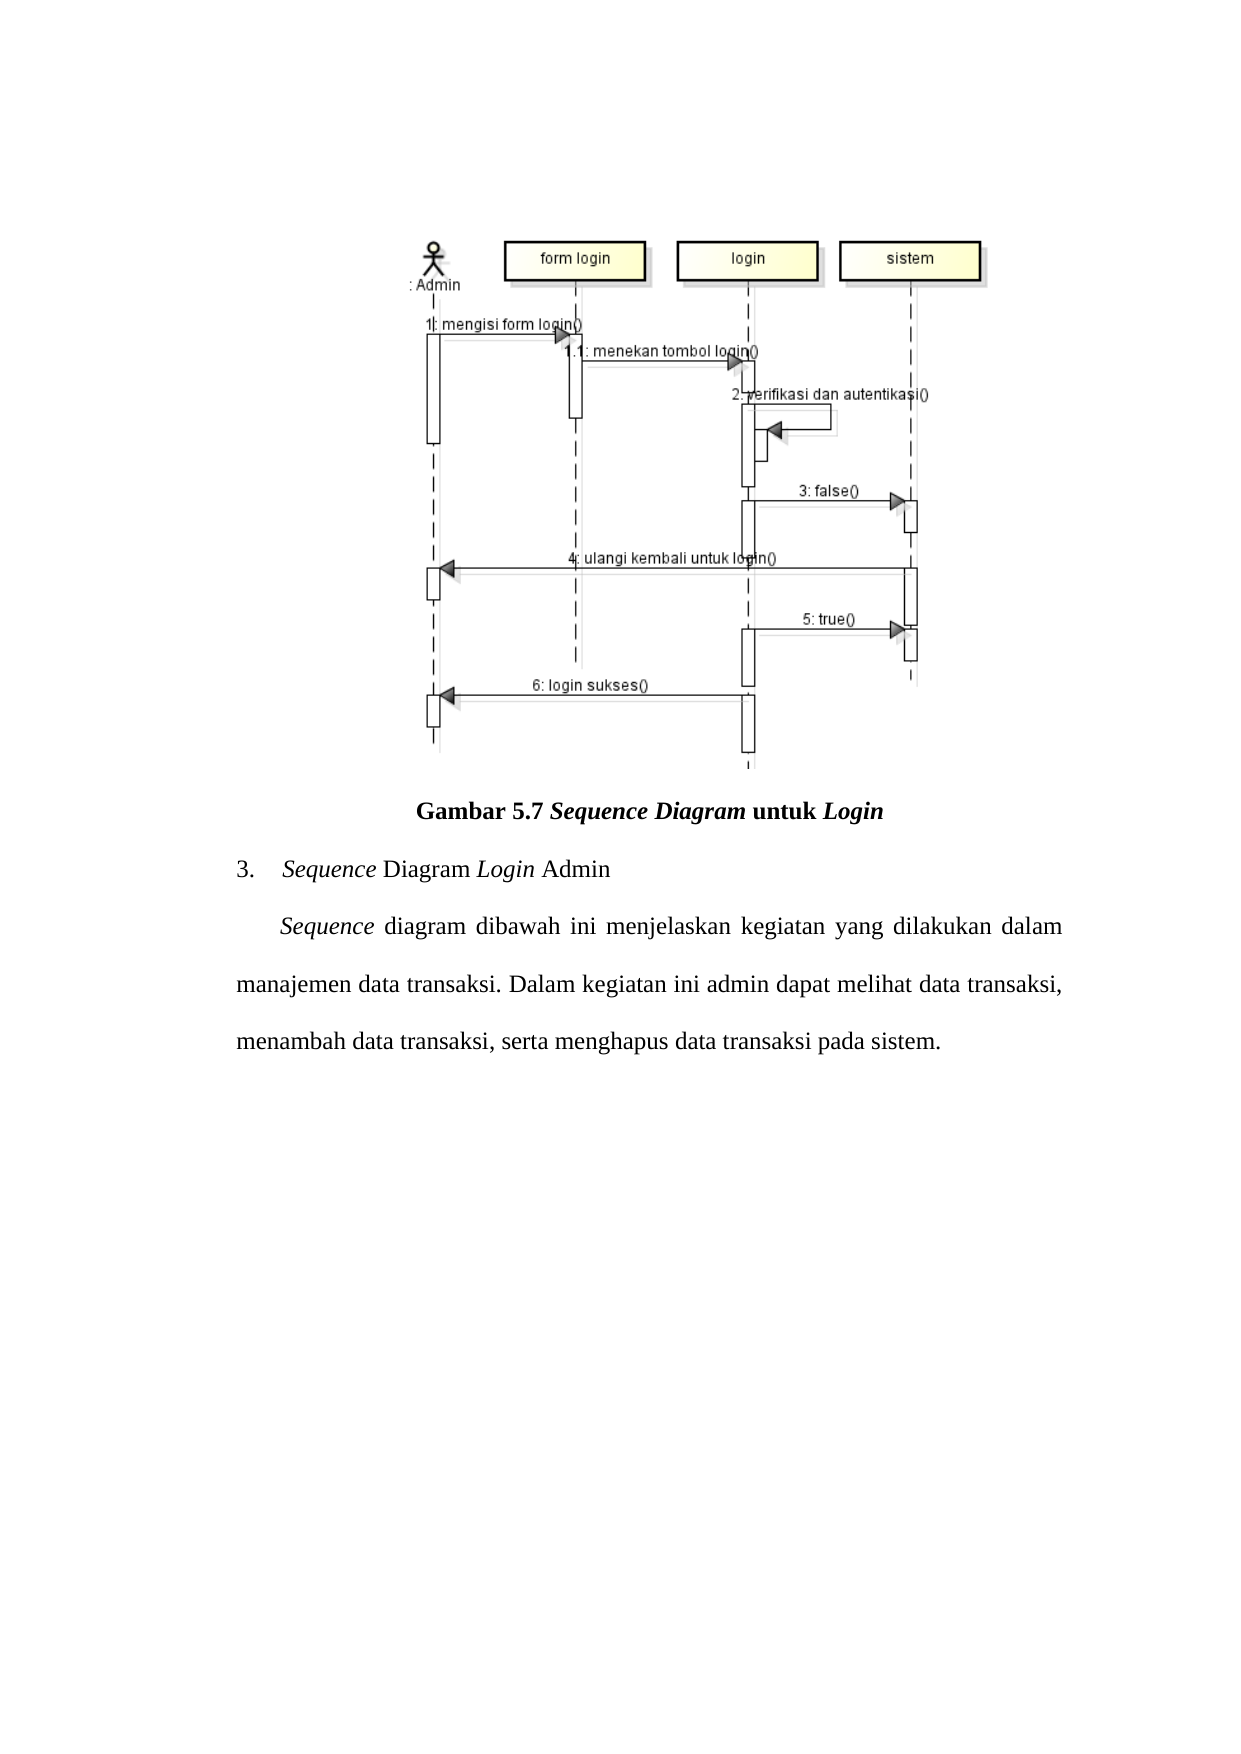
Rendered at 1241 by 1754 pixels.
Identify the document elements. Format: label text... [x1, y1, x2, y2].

text Sequence diagram dibawah ini menjelaskan kegiatan yang dilakukan dalam manajemen data transaksi. Dalam kegiatan ini admin dapat melihat data transaksi, menambah data transaksi, serta menghapus data transaksi pada sistem. [236, 911, 1063, 1055]
list Sequence Diagram Login Admin [236, 854, 1063, 882]
list Gambar 5.7 Sequence Diagram untuk Login [236, 796, 1063, 825]
picture [382, 236, 992, 769]
